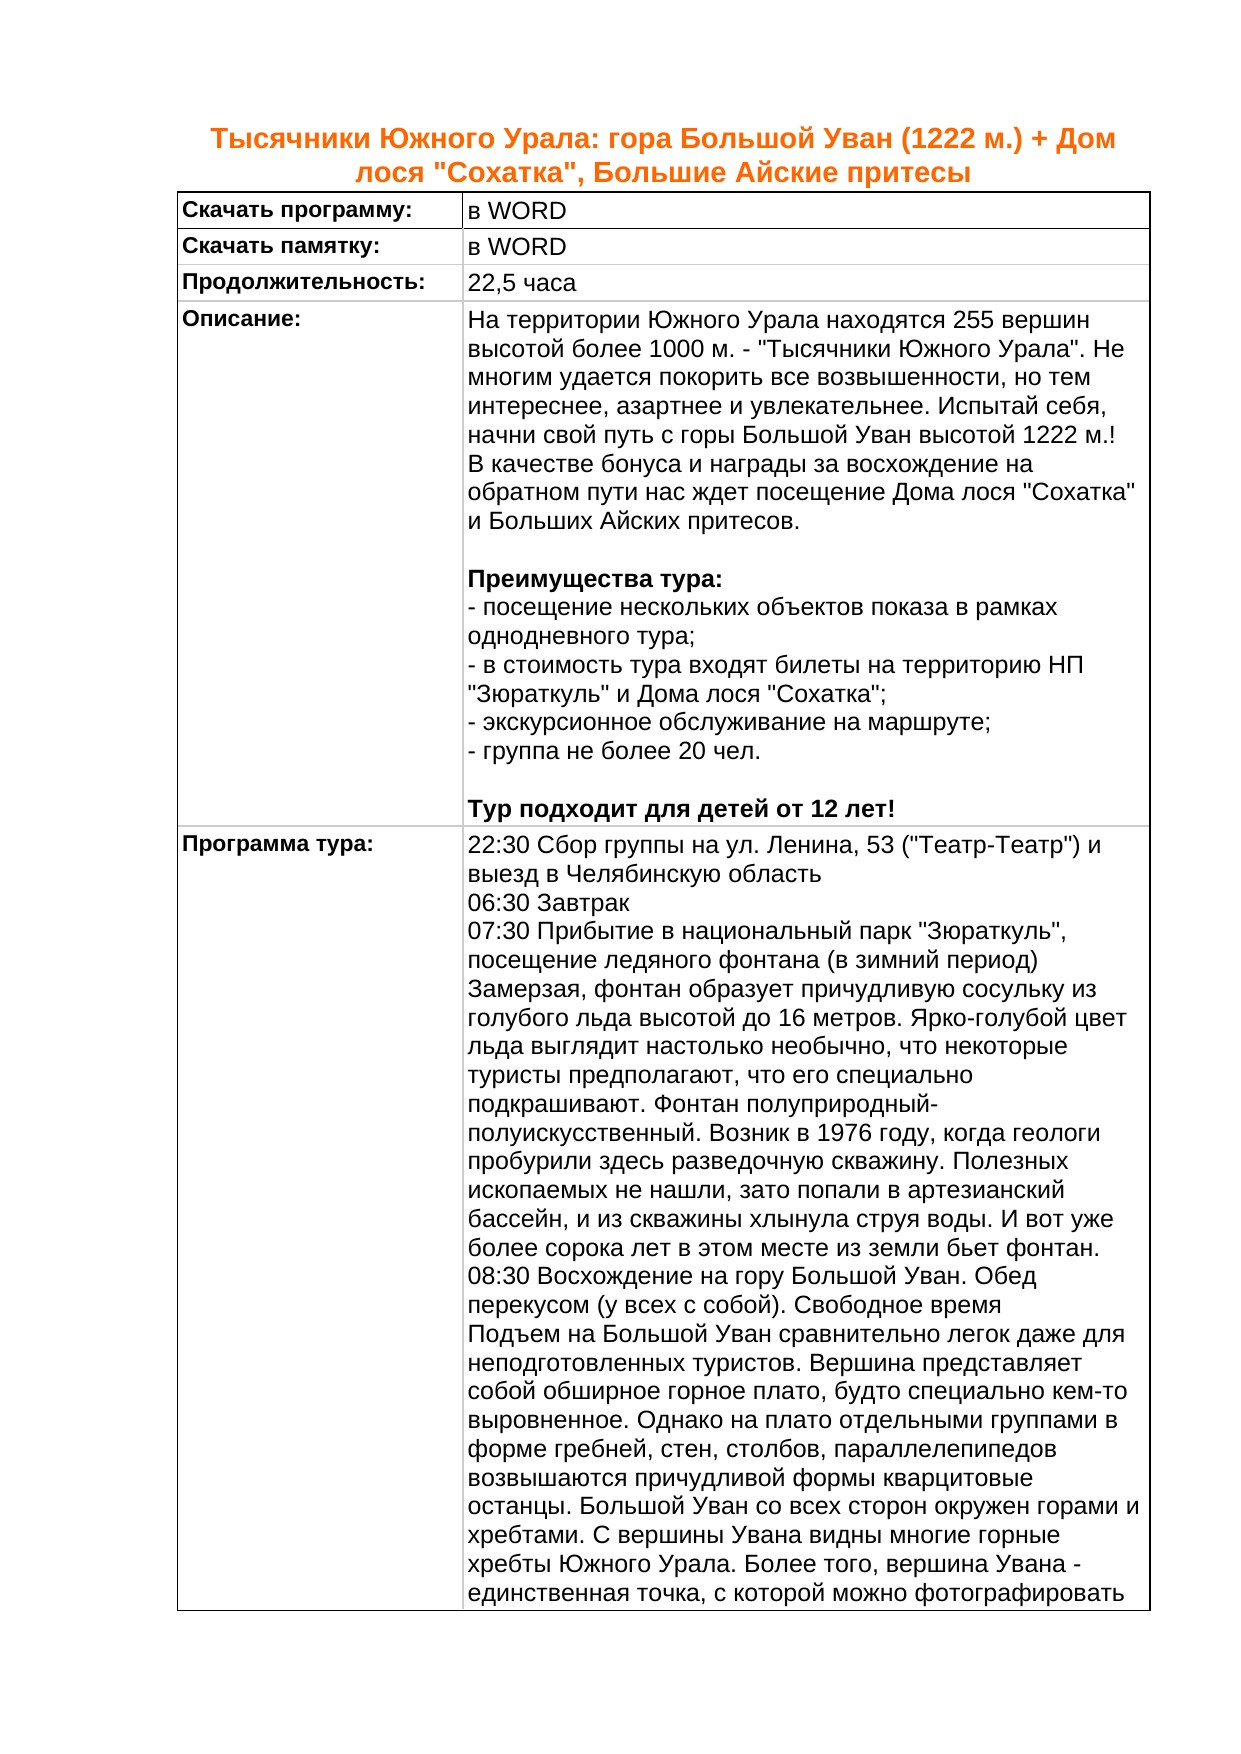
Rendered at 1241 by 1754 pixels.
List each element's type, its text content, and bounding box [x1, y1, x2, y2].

table_cell 22,5 часа [464, 265, 1149, 300]
table_header Тысячники Южного Урала: гора Большой Уван (1222 м.) + Дом лося "Сохатка", Большие Айские притесы [177, 118, 1150, 191]
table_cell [464, 827, 1149, 1609]
table_cell в WORD [464, 229, 1149, 263]
table_cell Программа тура: [178, 827, 462, 1609]
table_cell Скачать памятку: [178, 229, 462, 263]
table_cell Продолжительность: [178, 265, 462, 300]
table_cell Описание: [178, 302, 462, 825]
table_cell Скачать программу: [178, 193, 462, 227]
table_cell На территории Южного Урала находятся 255 вершин высотой более 1000 м. - "Тысячники Южного Урала". Не многим удается покорить все возвышенности, но тем интереснее, азартнее и увлекательнее. Испытай себя, начни свой путь с горы Большой Уван высотой 1222 м.! В качестве бонуса и награды за восхождение на обратном пути нас ждет посещение Дома лося "Сохатка" и Больших Айских притесов. Преимущества тура: - посещение нескольких объектов показа в рамках однодневного тура; - в стоимость тура входят билеты на территорию НП "Зюраткуль" и Дома лося "Сохатка"; - экскурсионное обслуживание на маршруте; - группа не более 20 чел. Тур подходит для детей от 12 лет! [464, 302, 1149, 825]
table_cell в WORD [463, 193, 1149, 227]
